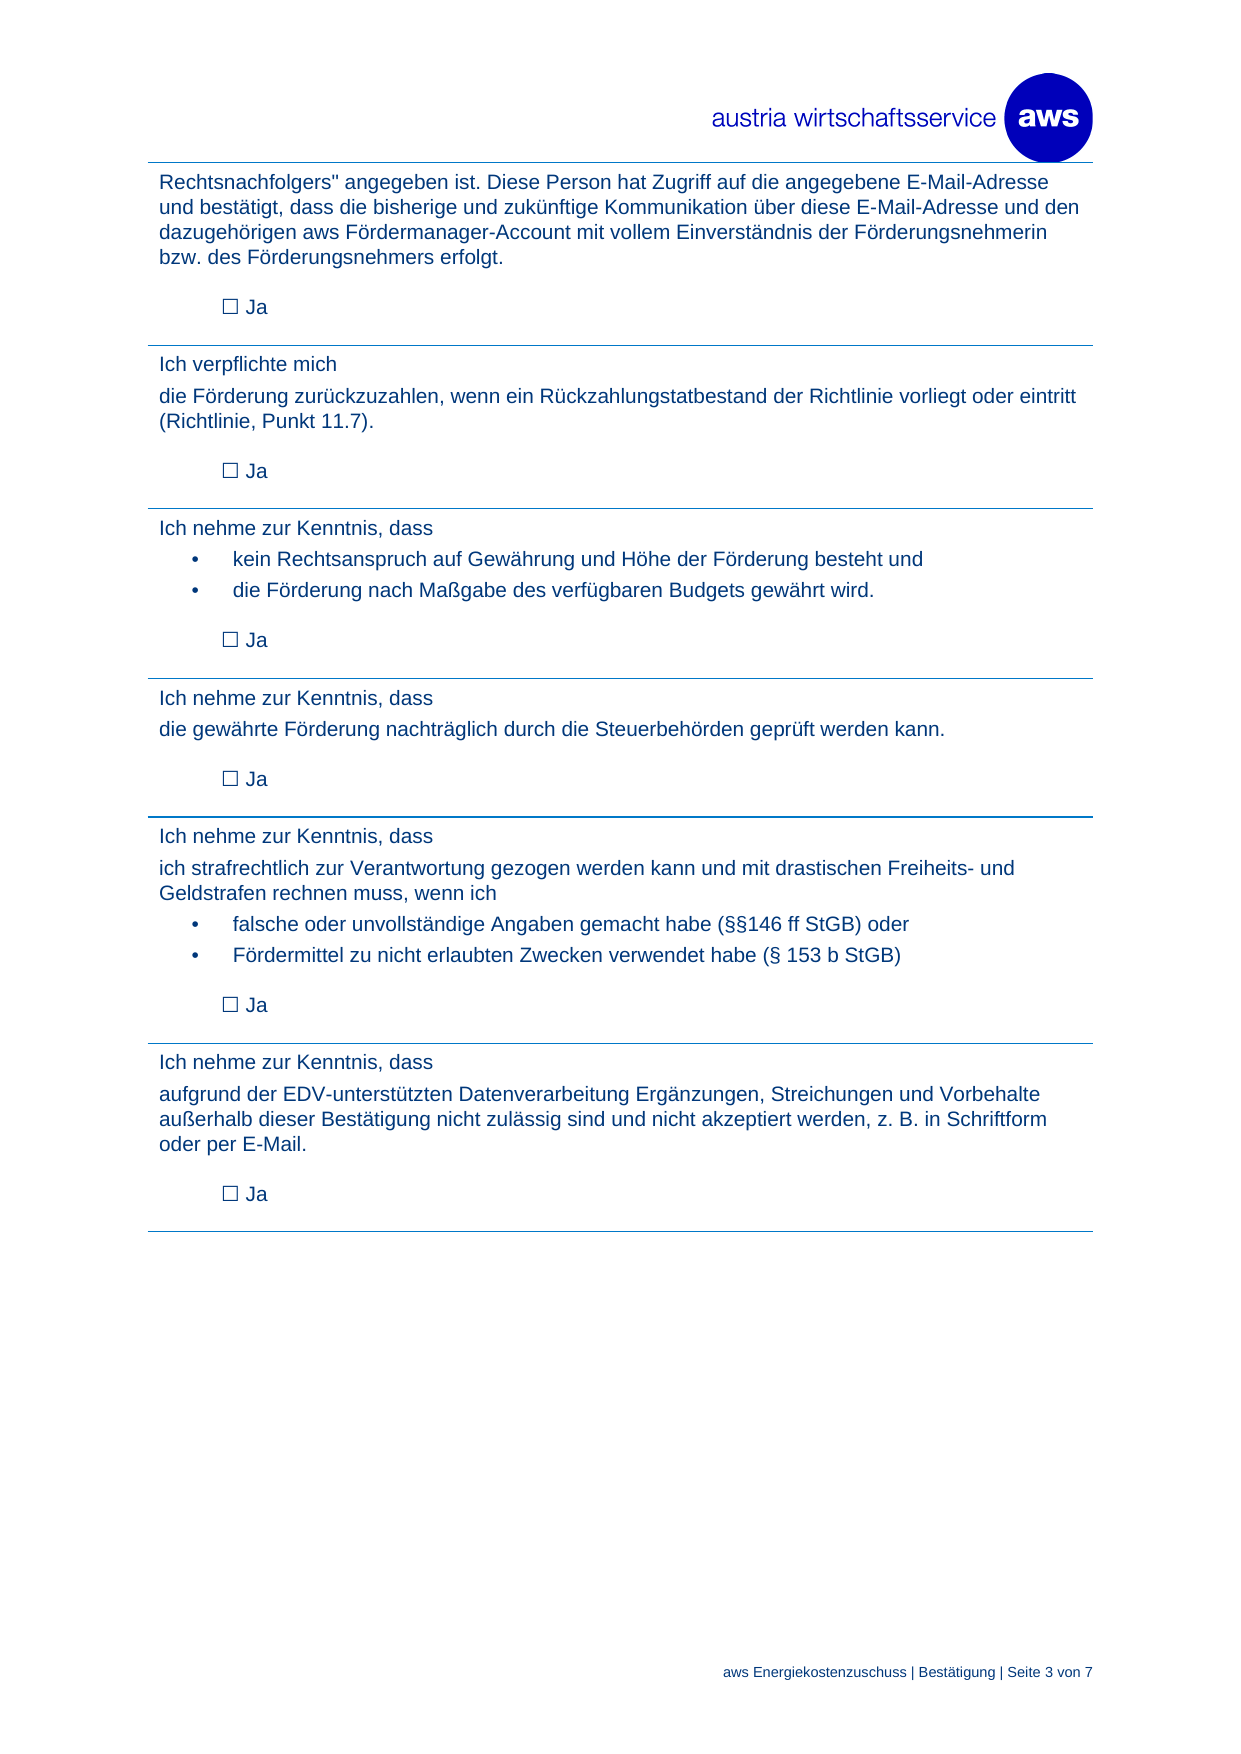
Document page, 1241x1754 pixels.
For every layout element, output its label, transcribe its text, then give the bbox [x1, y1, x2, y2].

picture [712, 73, 1093, 162]
table_cell Ich nehme zur Kenntnis, dass • kein Rechtsanspruch auf Gewährung und Höhe der Förderung besteht und • die Förderung nach Maßgabe des verfügbaren Budgets gewährt wird. Ja [148, 509, 1093, 678]
table_cell Ich verpflichte mich die Förderung zurückzuzahlen, wenn ein Rückzahlungstatbestand der Richtlinie vorliegt oder eintritt (Richtlinie, Punkt 11.7). Ja [148, 346, 1093, 508]
table_cell Ich nehme zur Kenntnis, dass ich strafrechtlich zur Verantwortung gezogen werden kann und mit drastischen Freiheits- und Geldstrafen rechnen muss, wenn ich • falsche oder unvollständige Angaben gemacht habe (§§146 ff StGB) oder • Fördermittel zu nicht erlaubten Zwecken verwendet habe (§ 153 b StGB) Ja [148, 818, 1093, 1042]
table_cell Ich nehme zur Kenntnis, dass die gewährte Förderung nachträglich durch die Steuerbehörden geprüft werden kann. Ja [148, 679, 1093, 816]
table_cell Ich nehme zur Kenntnis, dass aufgrund der EDV-unterstützten Datenverarbeitung Ergänzungen, Streichungen und Vorbehalte außerhalb dieser Bestätigung nicht zulässig sind und nicht akzeptiert werden, z. B. in Schriftform oder per E-Mail. Ja [148, 1044, 1093, 1231]
